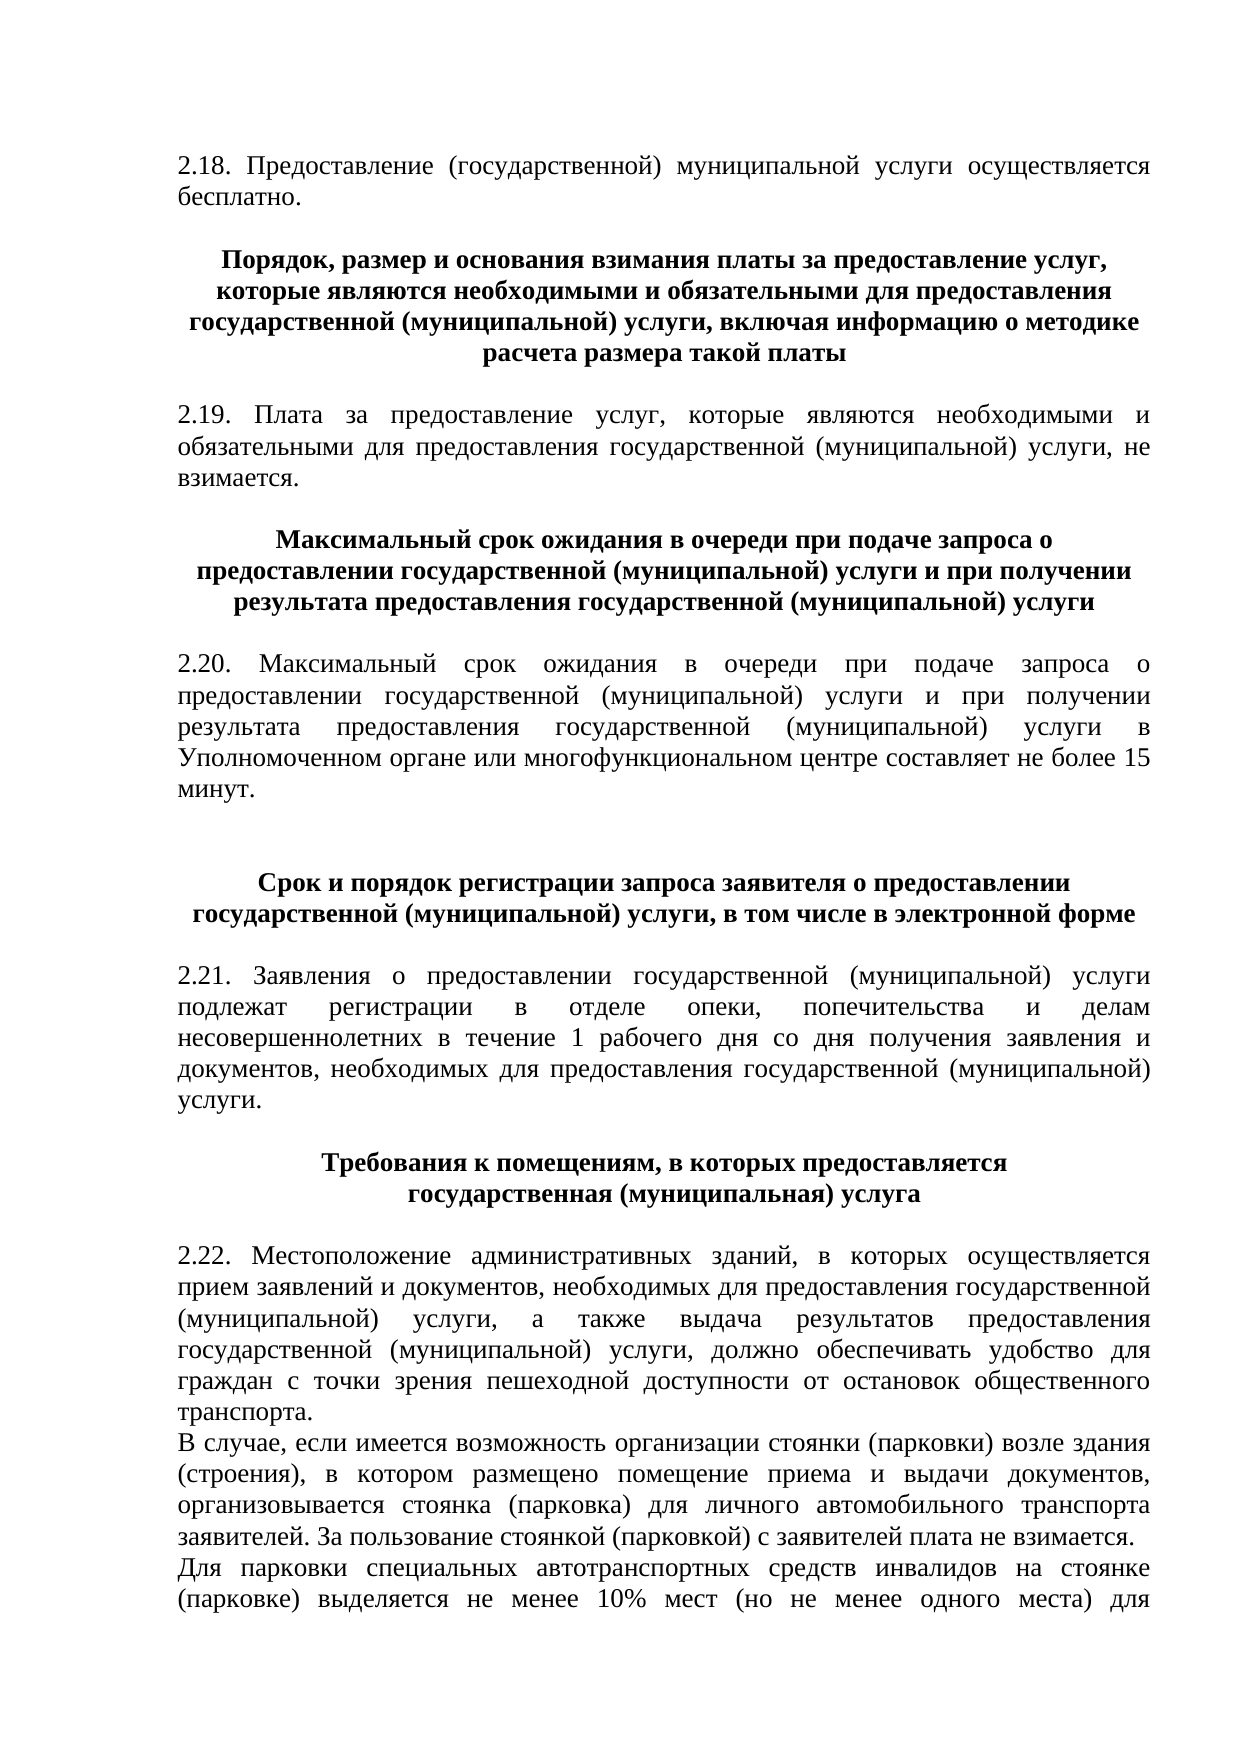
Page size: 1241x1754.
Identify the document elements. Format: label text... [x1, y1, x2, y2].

text 2.21. Заявления о предоставлении государственной (муниципальной) услуги подлежат регистрации в отделе опеки, попечительства и делам несовершеннолетних в течение 1 рабочего дня со дня получения заявления и документов, необходимых для предоставления государственной (муниципальной) услуги. [177, 959, 1152, 1115]
text В случае, если имеется возможность организации стоянки (парковки) возле здания (строения), в котором размещено помещение приема и выдачи документов, организовывается стоянка (парковка) для личного автомобильного транспорта заявителей. За пользование стоянкой (парковкой) с заявителей плата не взимается. [177, 1426, 1152, 1551]
text 2.22. Местоположение административных зданий, в которых осуществляется прием заявлений и документов, необходимых для предоставления государственной (муниципальной) услуги, а также выдача результатов предоставления государственной (муниципальной) услуги, должно обеспечивать удобство для граждан с точки зрения пешеходной доступности от остановок общественного транспорта. [177, 1239, 1152, 1426]
text государственная (муниципальная) услуга [177, 1177, 1152, 1208]
text Требования к помещениям, в которых предоставляется [177, 1146, 1152, 1177]
text 2.18. Предоставление (государственной) муниципальной услуги осуществляется бесплатно. [177, 149, 1152, 212]
text 2.20. Максимальный срок ожидания в очереди при подаче запроса о предоставлении государственной (муниципальной) услуги и при получении результата предоставления государственной (муниципальной) услуги в Уполномоченном органе или многофункциональном центре составляет не более 15 минут. [177, 648, 1152, 803]
text Максимальный срок ожидания в очереди при подаче запроса о предоставлении государственной (муниципальной) услуги и при получении результата предоставления государственной (муниципальной) услуги [177, 523, 1152, 616]
text Срок и порядок регистрации запроса заявителя о предоставлении государственной (муниципальной) услуги, в том числе в электронной форме [177, 866, 1152, 928]
text 2.19. Плата за предоставление услуг, которые являются необходимыми и обязательными для предоставления государственной (муниципальной) услуги, не взимается. [177, 398, 1152, 492]
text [177, 1551, 1152, 1613]
text Порядок, размер и основания взимания платы за предоставление услуг, которые являются необходимыми и обязательными для предоставления государственной (муниципальной) услуги, включая информацию о методике расчета размера такой платы [177, 243, 1152, 367]
